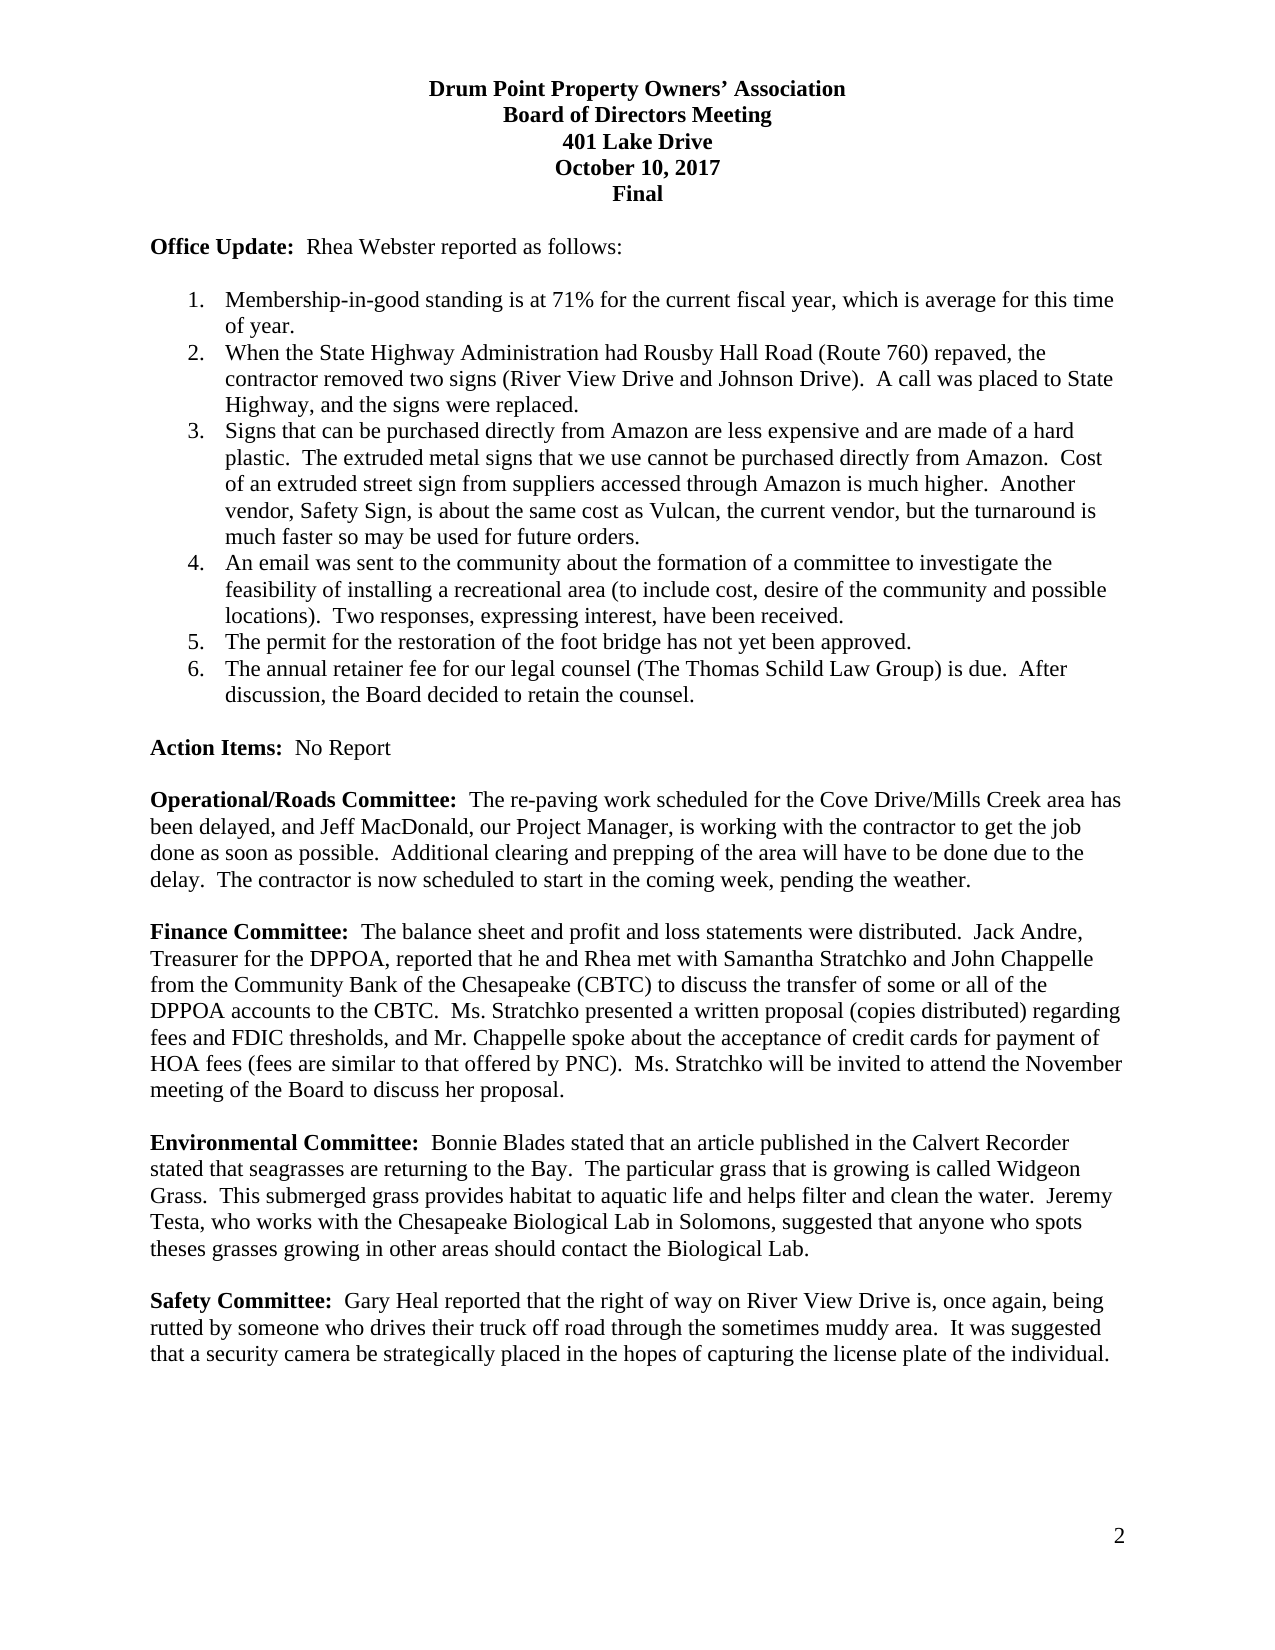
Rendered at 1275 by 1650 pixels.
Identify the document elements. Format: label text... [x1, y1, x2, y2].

list Membership-in-good standing is at 71% for the current fiscal year, which is average for this time of year. [187, 286, 1125, 338]
text Operational/Roads Committee: The re-paving work scheduled for the Cove Drive/Mills Creek area has been delayed, and Jeff MacDonald, our Project Manager, is working with the contractor to get the job done as soon as possible. Additional clearing and prepping of the area will have to be done due to the delay. The contractor is now scheduled to start in the coming week, pending the weather. [150, 787, 1125, 892]
text Office Update: Rhea Webster reported as follows: [150, 233, 1125, 259]
text Safety Committee: Gary Heal reported that the right of way on River View Drive is, once again, being rutted by someone who drives their truck off road through the sometimes muddy area. It was suggested that a security camera be strategically placed in the hopes of capturing the license plate of the individual. [150, 1287, 1125, 1366]
text Action Items: No Report [150, 734, 1125, 760]
list When the State Highway Administration had Rousby Hall Road (Route 760) repaved, the contractor removed two signs (River View Drive and Johnson Drive). A call was placed to State Highway, and the signs were replaced. [187, 338, 1125, 418]
list An email was sent to the community about the formation of a committee to investigate the feasibility of installing a recreational area (to include cost, desire of the community and possible locations). Two responses, expressing interest, have been received. [187, 549, 1125, 628]
list The annual retainer fee for our legal counsel (The Thomas Schild Law Group) is due. After discussion, the Board decided to retain the counsel. [187, 655, 1125, 707]
text Environmental Committee: Bonnie Blades stated that an article published in the Calvert Recorder stated that seagrasses are returning to the Bay. The particular grass that is growing is called Widgeon Grass. This submerged grass provides habitat to aquatic life and helps filter and clean the water. Jeremy Testa, who works with the Chesapeake Biological Lab in Solomons, suggested that anyone who spots theses grasses growing in other areas should contact the Biological Lab. [150, 1129, 1125, 1261]
list Signs that can be purchased directly from Amazon are less expensive and are made of a hard plastic. The extruded metal signs that we use cannot be purchased directly from Amazon. Cost of an extruded street sign from suppliers accessed through Amazon is much higher. Another vendor, Safety Sign, is about the same cost as Vulcan, the current vendor, but the turnaround is much faster so may be used for future orders. [187, 418, 1125, 549]
text Finance Committee: The balance sheet and profit and loss statements were distributed. Jack Andre, Treasurer for the DPPOA, reported that he and Rhea met with Samantha Stratchko and John Chappelle from the Community Bank of the Chesapeake (CBTC) to discuss the transfer of some or all of the DPPOA accounts to the CBTC. Ms. Stratchko presented a written proposal (copies distributed) regarding fees and FDIC thresholds, and Mr. Chappelle spoke about the acceptance of credit cards for payment of HOA fees (fees are similar to that offered by PNC). Ms. Stratchko will be invited to attend the November meeting of the Board to discuss her proposal. [150, 918, 1125, 1103]
list The permit for the restoration of the foot bridge has not yet been approved. [187, 628, 1125, 655]
